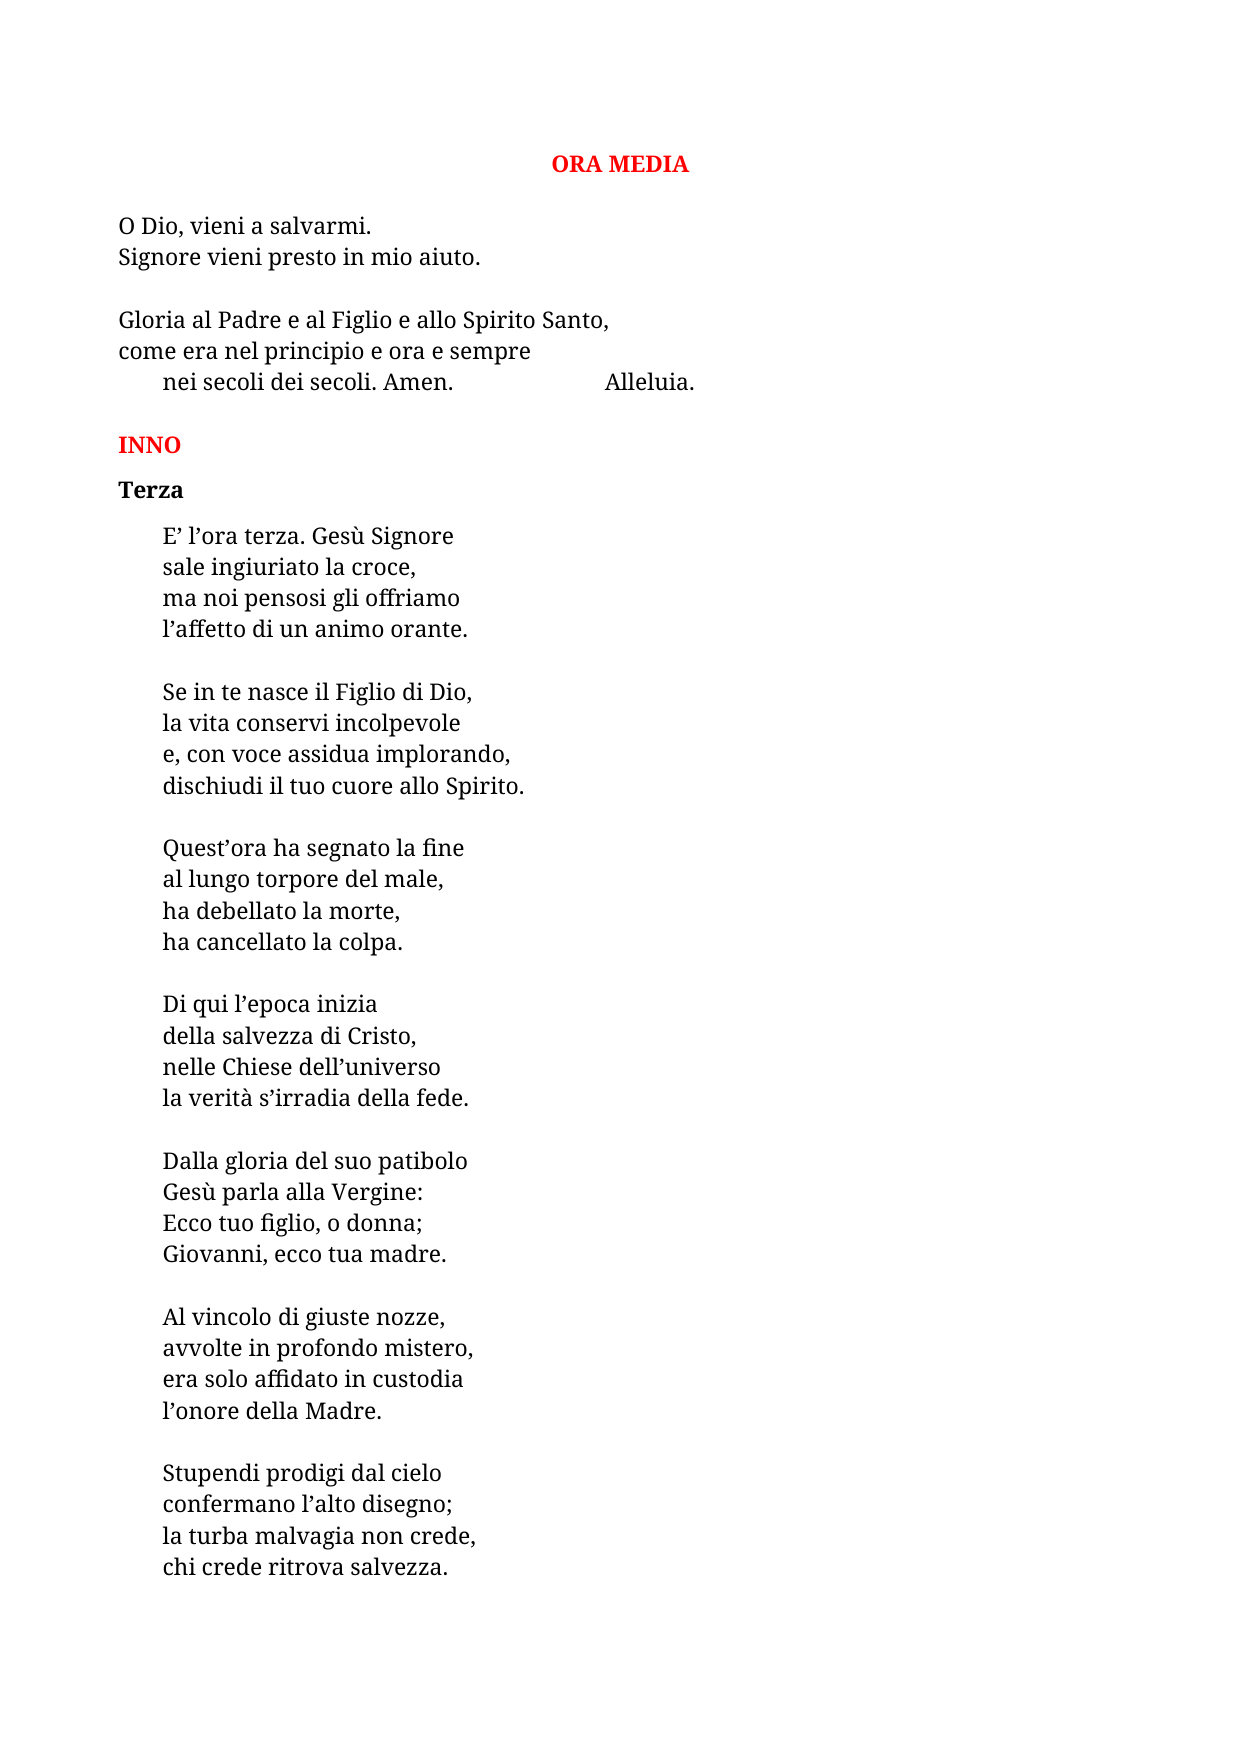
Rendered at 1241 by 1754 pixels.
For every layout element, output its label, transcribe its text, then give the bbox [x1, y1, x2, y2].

text Stupendi prodigi dal cielo [162, 1457, 1122, 1488]
text INNO [118, 429, 1122, 460]
text Se in te nasce il Figlio di Dio, [162, 676, 1122, 707]
text era solo affidato in custodia [162, 1363, 1122, 1395]
text ORA MEDIA [118, 148, 1122, 179]
text chi crede ritrova salvezza. [162, 1551, 1122, 1582]
text Di qui l’epoca inizia [162, 988, 1122, 1020]
text della salvezza di Cristo, [162, 1020, 1122, 1051]
text confermano l’alto disegno; [162, 1488, 1122, 1520]
text nei secoli dei secoli. Amen. Alleluia. [118, 366, 1122, 398]
text Al vincolo di giuste nozze, [162, 1301, 1122, 1332]
text Dalla gloria del suo patibolo [162, 1145, 1122, 1176]
text l’affetto di un animo orante. [162, 613, 1122, 645]
text Giovanni, ecco tua madre. [162, 1238, 1122, 1270]
text Ecco tuo figlio, o donna; [162, 1207, 1122, 1238]
text avvolte in profondo mistero, [162, 1332, 1122, 1363]
text la verità s’irradia della fede. [162, 1082, 1122, 1113]
text ma noi pensosi gli offriamo [162, 582, 1122, 613]
text come era nel principio e ora e sempre [118, 335, 1122, 366]
text Terza [118, 474, 1122, 506]
text nelle Chiese dell’universo [162, 1051, 1122, 1082]
text dischiudi il tuo cuore allo Spirito. [162, 770, 1122, 801]
text Gesù parla alla Vergine: [162, 1176, 1122, 1207]
text Gloria al Padre e al Figlio e allo Spirito Santo, [118, 304, 1122, 335]
text E’ l’ora terza. Gesù Signore [162, 520, 1122, 551]
text l’onore della Madre. [162, 1395, 1122, 1426]
text e, con voce assidua implorando, [162, 738, 1122, 770]
text ha debellato la morte, [162, 895, 1122, 926]
text al lungo torpore del male, [162, 863, 1122, 895]
text Signore vieni presto in mio aiuto. [118, 241, 1122, 273]
text Quest’ora ha segnato la fine [162, 832, 1122, 863]
text O Dio, vieni a salvarmi. [118, 210, 1122, 241]
text la turba malvagia non crede, [162, 1520, 1122, 1551]
text sale ingiuriato la croce, [162, 551, 1122, 582]
text la vita conservi incolpevole [162, 707, 1122, 738]
text ha cancellato la colpa. [162, 926, 1122, 957]
